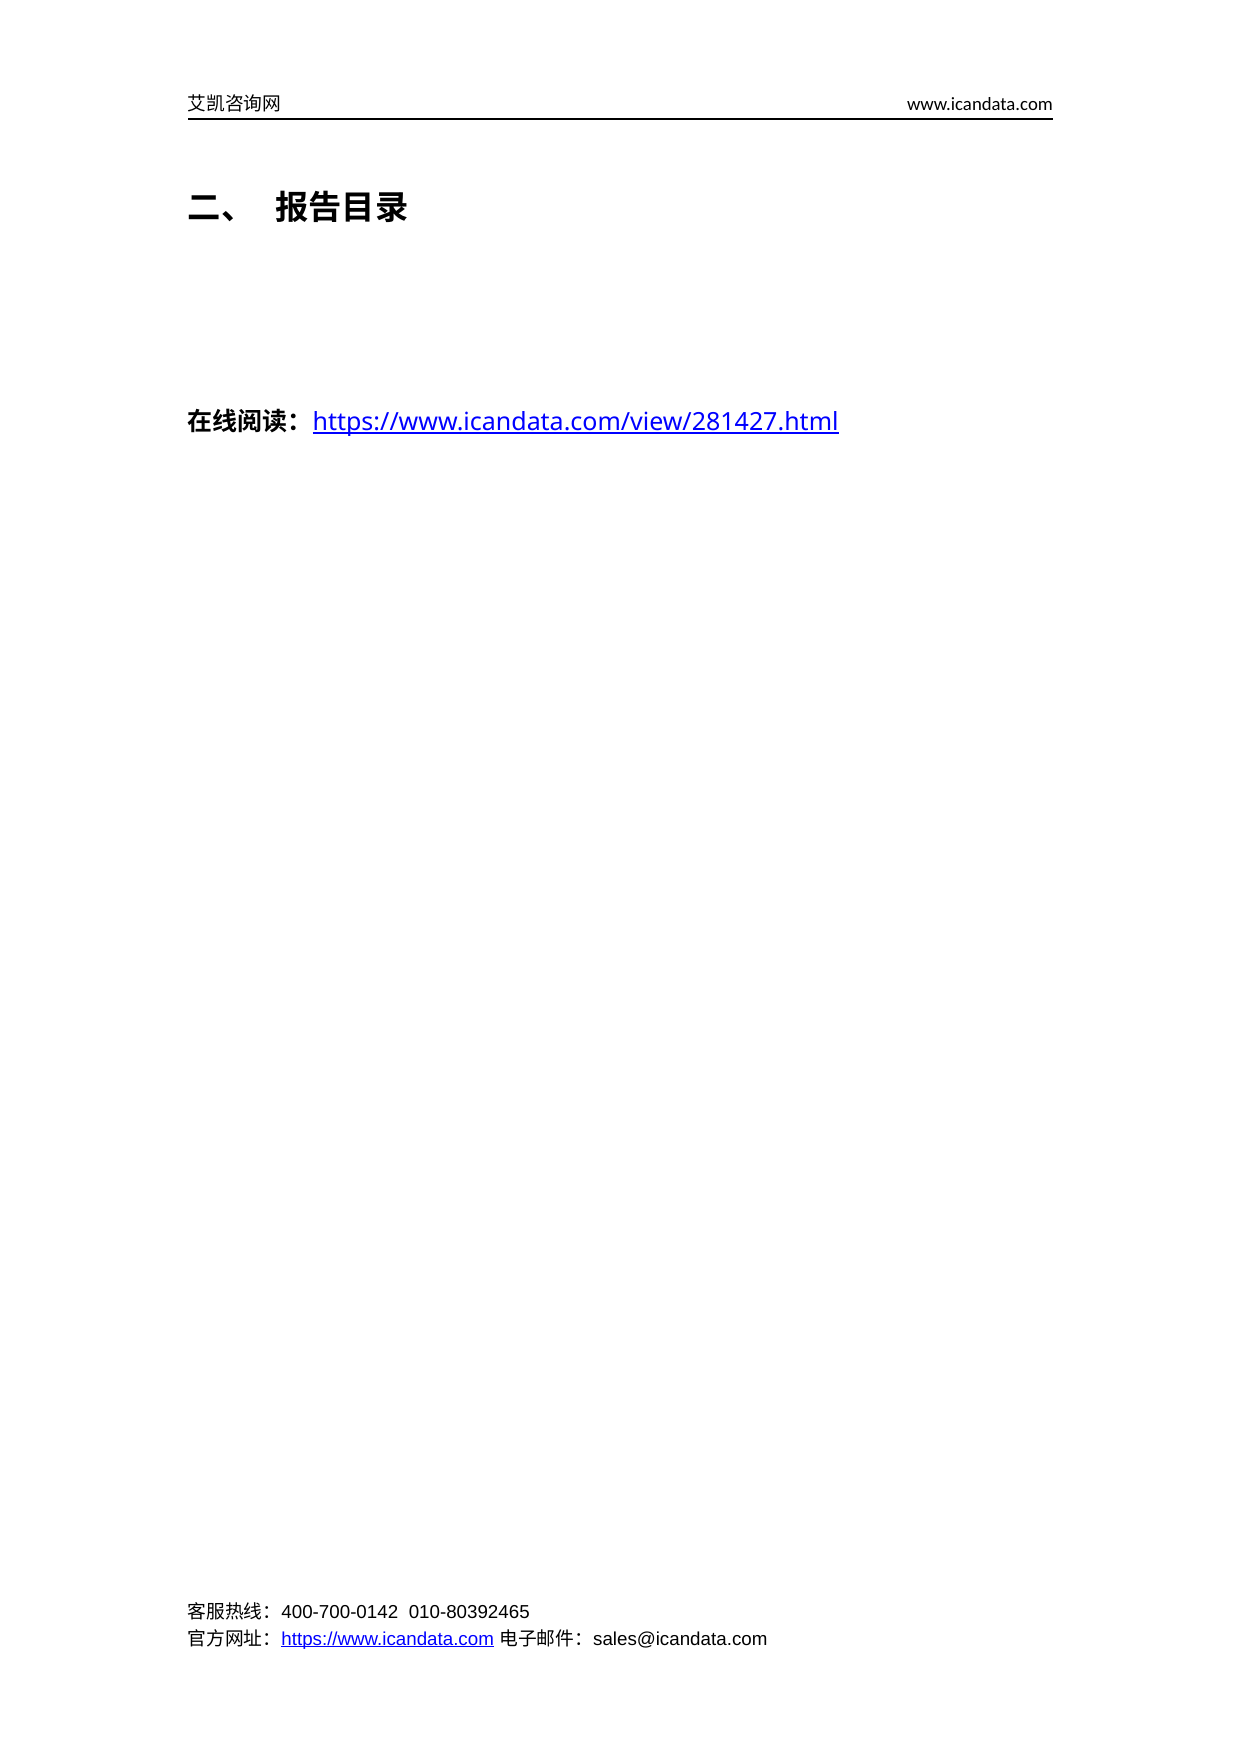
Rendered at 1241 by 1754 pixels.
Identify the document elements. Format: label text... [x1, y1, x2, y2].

subtitle 报告目录 [187, 172, 1053, 237]
text 在线阅读：https://www.icandata.com/view/281427.html [187, 387, 1053, 452]
